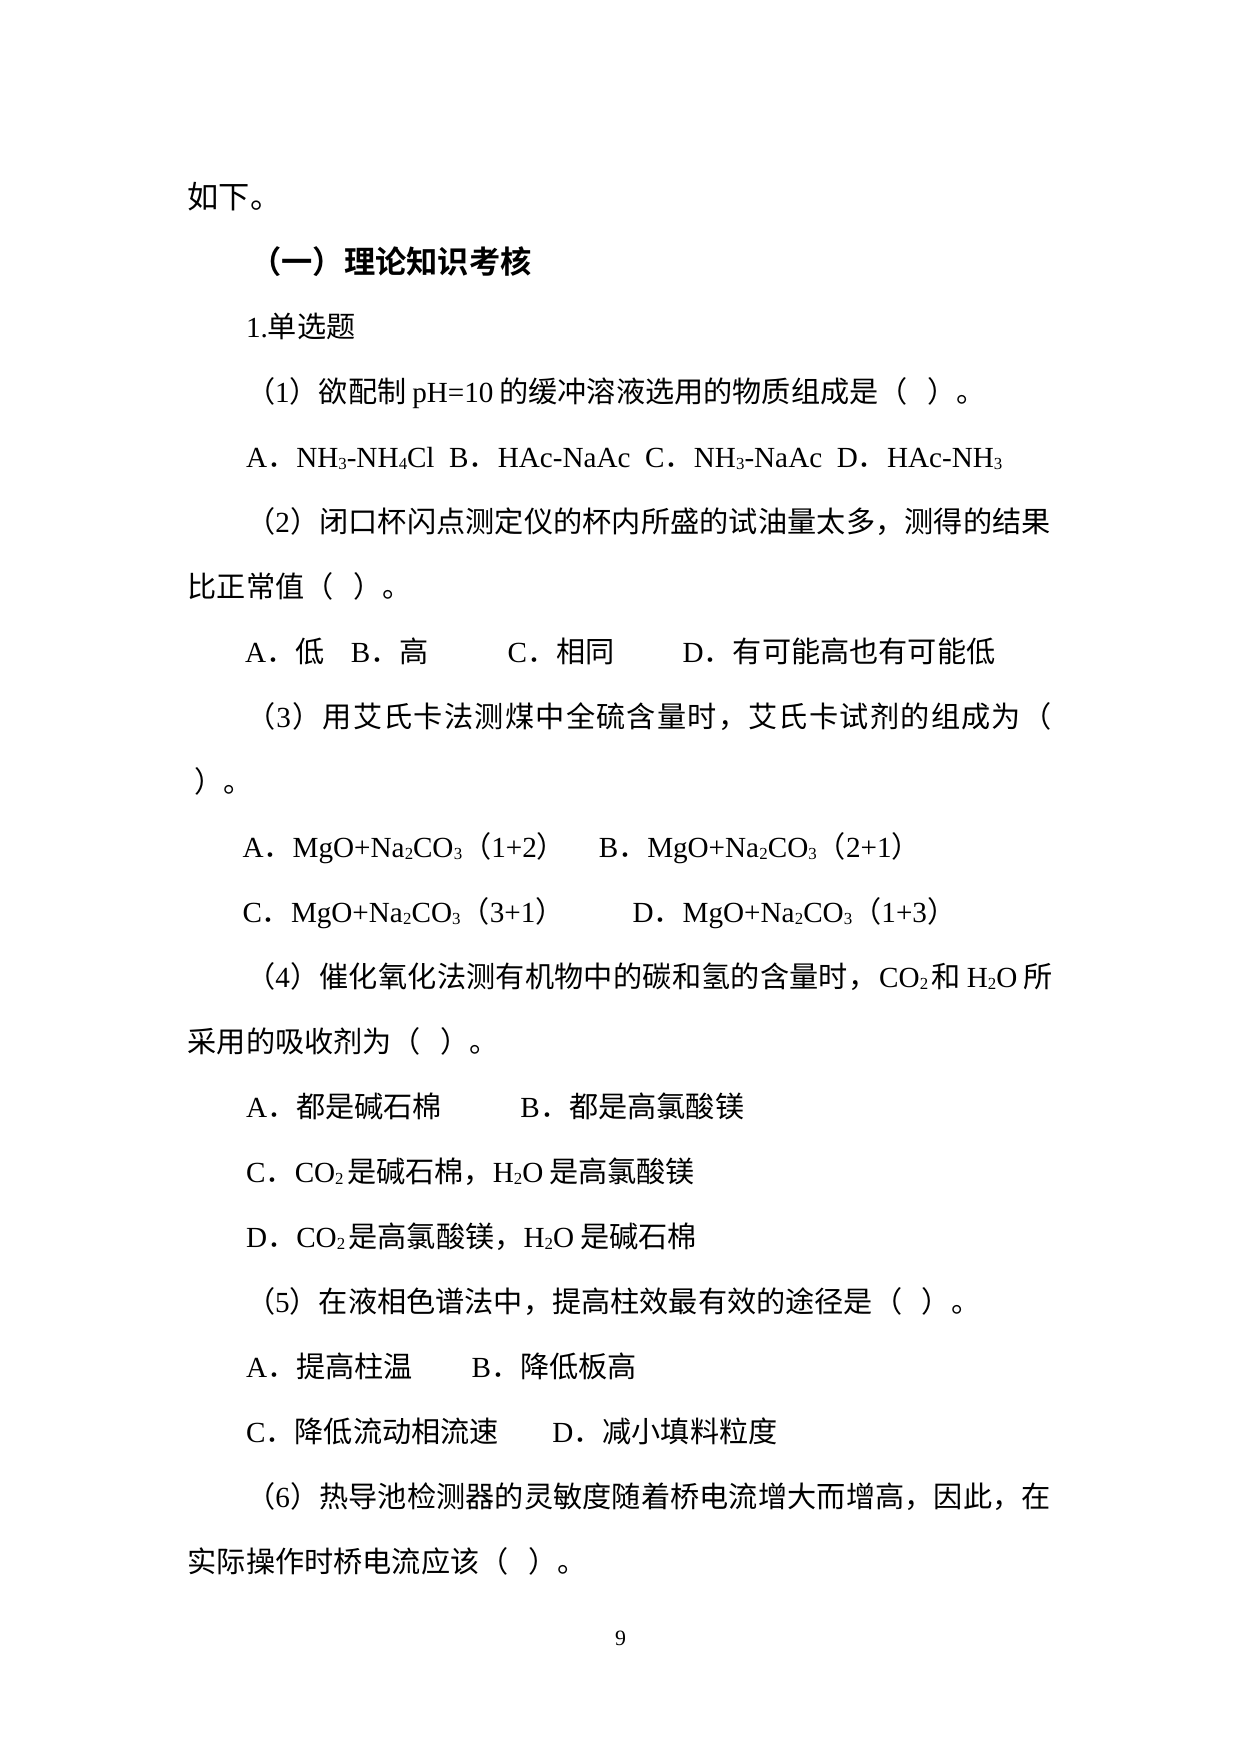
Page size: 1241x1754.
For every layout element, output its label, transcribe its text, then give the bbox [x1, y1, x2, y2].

text （5）在液相色谱法中，提高柱效最有效的途径是（ ）。 [187, 1267, 1053, 1332]
text （2）闭口杯闪点测定仪的杯内所盛的试油量太多，测得的结果比正常值（ ）。 [187, 487, 1053, 617]
text （3）用艾氏卡法测煤中全硫含量时，艾氏卡试剂的组成为（ ）。 [187, 682, 1053, 812]
text （4）催化氧化法测有机物中的碳和氢的含量时，CO2和H2O所采用的吸收剂为（ ）。 [187, 942, 1053, 1072]
text 1.单选题 [187, 292, 1053, 357]
text D．CO2是高氯酸镁，H2O是碱石棉 [187, 1202, 1053, 1267]
text A．都是碱石棉 B．都是高氯酸镁 [187, 1072, 1053, 1137]
text C．CO2是碱石棉，H2O是高氯酸镁 [187, 1137, 1053, 1202]
text （6）热导池检测器的灵敏度随着桥电流增大而增高，因此，在实际操作时桥电流应该（ ）。 [187, 1462, 1053, 1592]
text A．提高柱温 B．降低板高 [187, 1332, 1053, 1397]
text （1）欲配制pH=10的缓冲溶液选用的物质组成是（ ）。 [187, 357, 1053, 422]
text A．低 B．高 C．相同 D．有可能高也有可能低 [187, 617, 1053, 682]
text A．NH3-NH4Cl B．HAc-NaAc C．NH3-NaAc D．HAc-NH3 [187, 422, 1053, 487]
text A．MgO+Na2CO3（1+2） B．MgO+Na2CO3（2+1） C．MgO+Na2CO3（3+1） D．MgO+Na2CO3（1+3） [242, 812, 1053, 942]
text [187, 162, 1053, 227]
text C．降低流动相流速 D．减小填料粒度 [187, 1397, 1053, 1462]
text （一）理论知识考核 [187, 227, 1053, 292]
